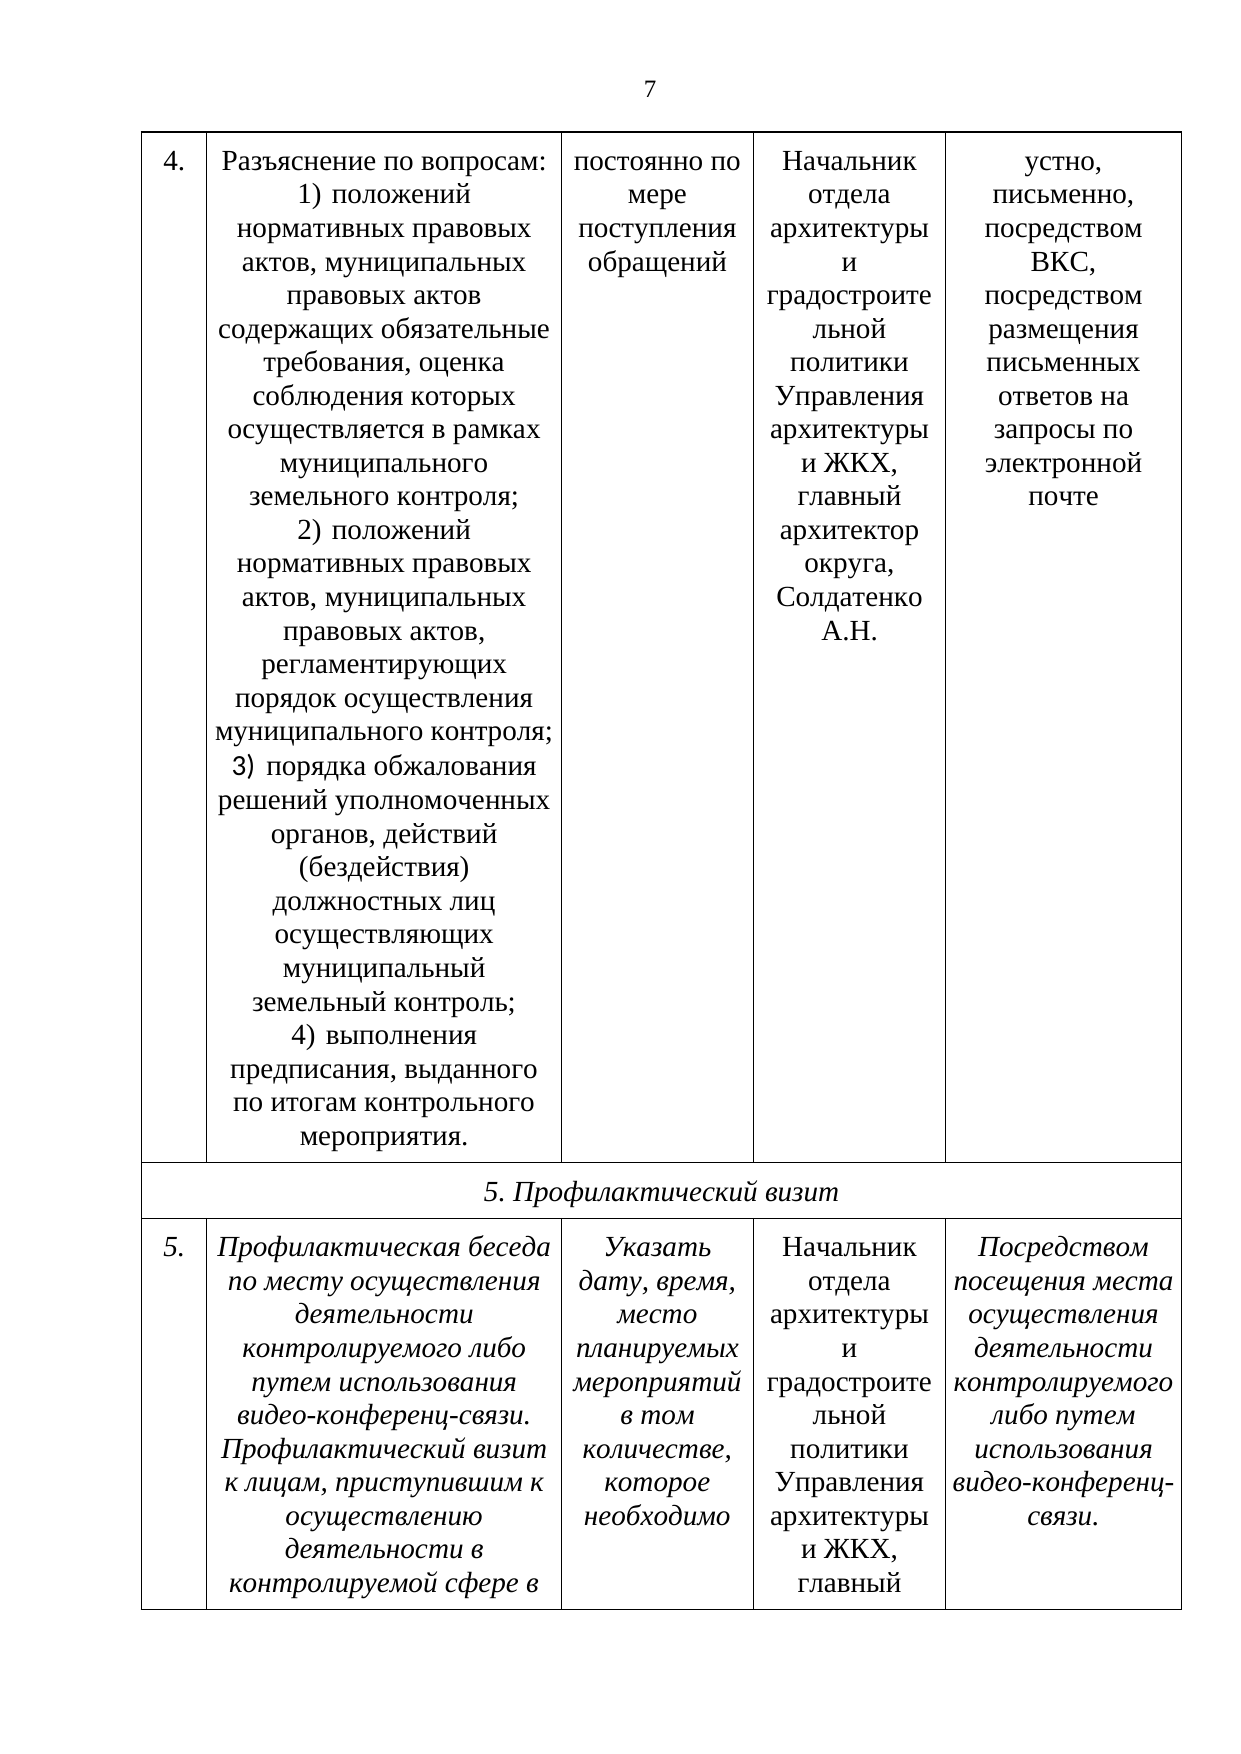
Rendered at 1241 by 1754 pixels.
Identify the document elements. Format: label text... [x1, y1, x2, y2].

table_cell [946, 1219, 1181, 1609]
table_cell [754, 133, 945, 1162]
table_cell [562, 1219, 753, 1609]
table_cell Разъяснение по вопросам: положений нормативных правовых актов, муниципальных правовых актов содержащих обязательные требования, оценка соблюдения которых осуществляется в рамках муниципального земельного контроля; положений нормативных правовых актов, муниципальных правовых актов, регламентирующих порядок осуществления муниципального контроля; порядка обжалования решений уполномоченных органов, действий (бездействия) должностных лиц осуществляющих муниципальный земельный контроль; выполнения предписания, выданного по итогам контрольного мероприятия. [207, 133, 561, 1162]
table_cell 5. [142, 1219, 206, 1609]
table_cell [207, 1219, 561, 1609]
table_cell постоянно по мере поступления обращений [562, 133, 753, 1162]
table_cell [754, 1219, 945, 1609]
table_cell 5. Профилактический визит [142, 1163, 1181, 1218]
table_cell устно, письменно, посредством ВКС, посредством размещения письменных ответов на запросы по электронной почте [946, 133, 1181, 1162]
table_cell 4. [142, 133, 206, 1162]
